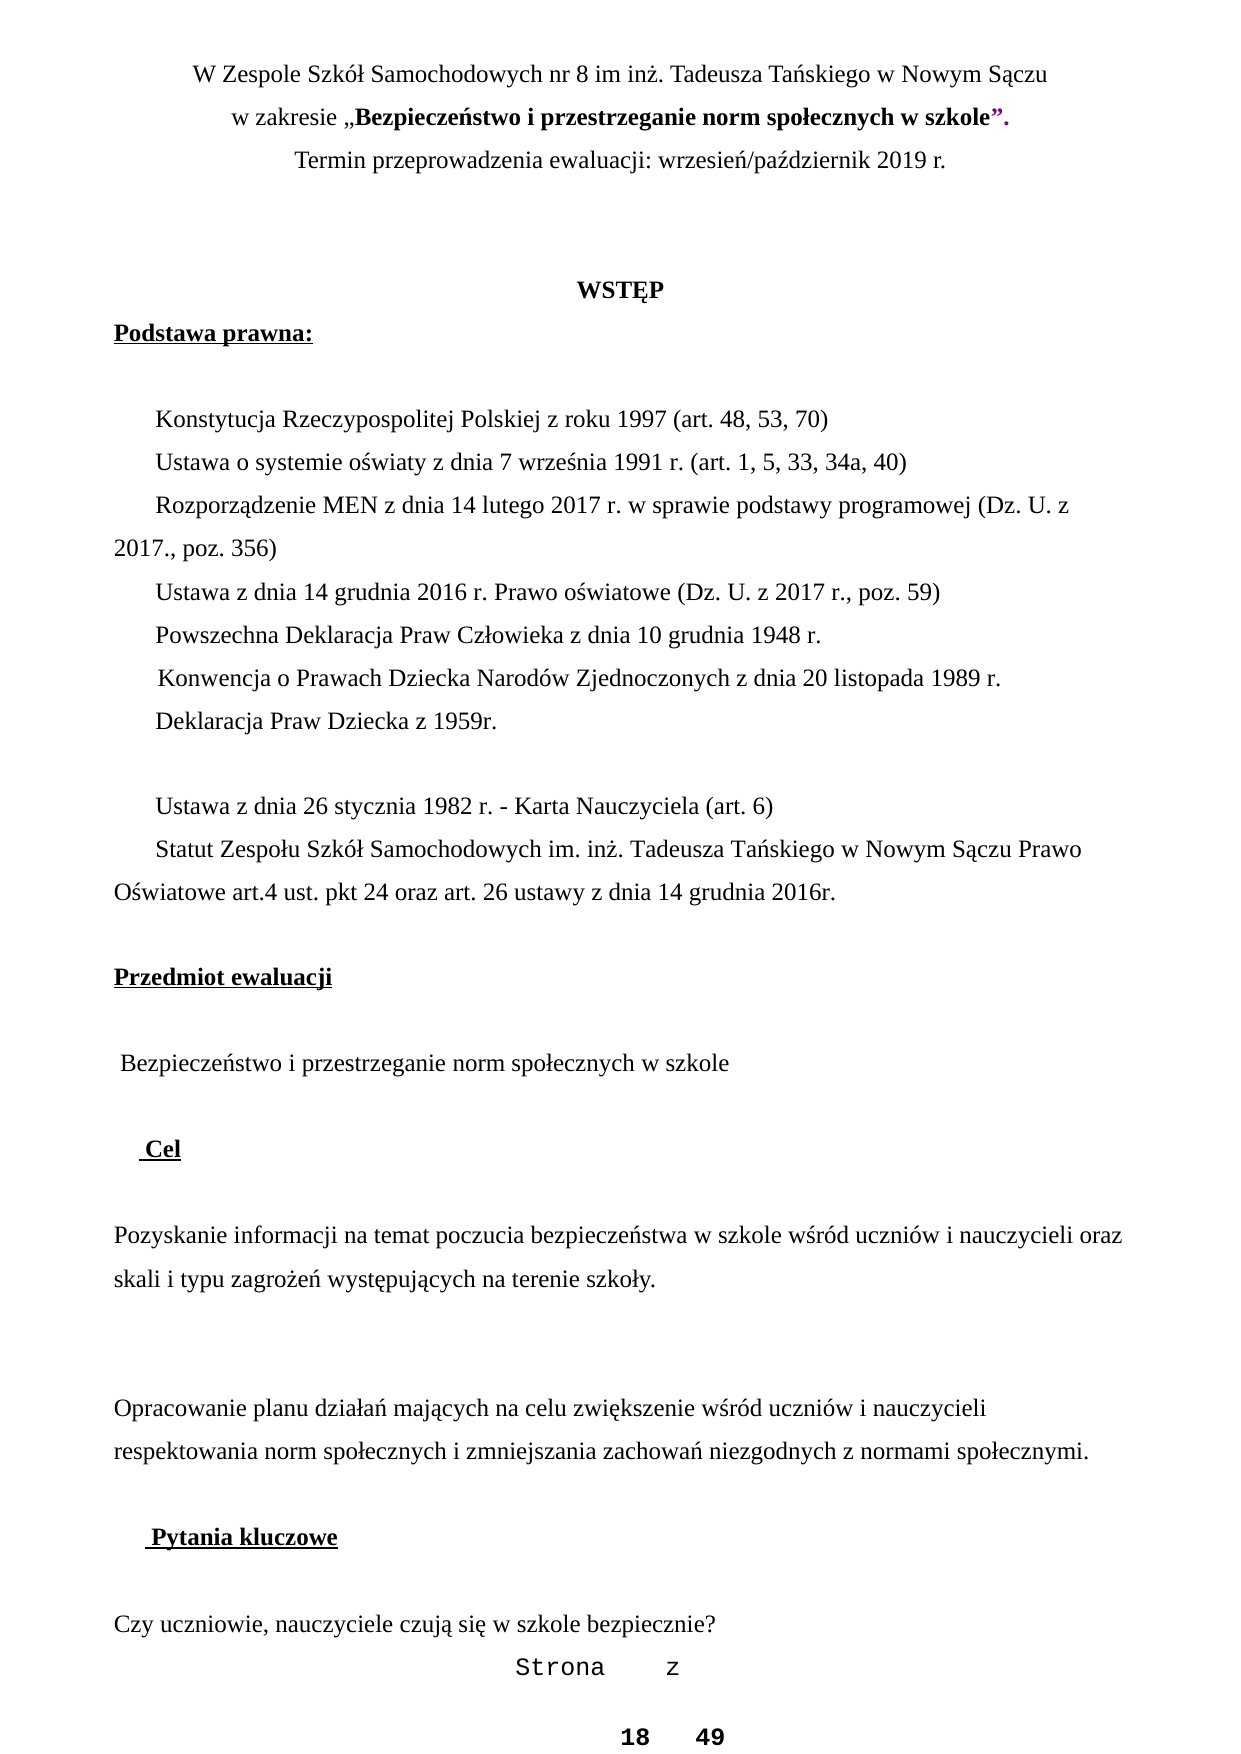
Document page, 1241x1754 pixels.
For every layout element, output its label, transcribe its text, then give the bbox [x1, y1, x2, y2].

text W Zespole Szkół Samochodowych nr 8 im inż. Tadeusza Tańskiego w Nowym Sączu [113, 59, 1127, 88]
text Rozporządzenie MEN z dnia 14 lutego 2017 r. w sprawie podstawy programowej (Dz. U. z 2017., poz. 356) [113, 490, 1127, 562]
text Pytania kluczowe [113, 1522, 1127, 1551]
text Statut Zespołu Szkół Samochodowych im. inż. Tadeusza Tańskiego w Nowym Sączu Prawo Oświatowe art.4 ust. pkt 24 oraz art. 26 ustawy z dnia 14 grudnia 2016r. [113, 834, 1127, 906]
text Powszechna Deklaracja Praw Człowieka z dnia 10 grudnia 1948 r. [113, 620, 1127, 648]
text Bezpieczeństwo i przestrzeganie norm społecznych w szkole [113, 1048, 1127, 1077]
text WSTĘP [113, 275, 1127, 303]
text Konstytucja Rzeczypospolitej Polskiej z roku 1997 (art. 48, 53, 70) [113, 404, 1127, 433]
text Pozyskanie informacji na temat poczucia bezpieczeństwa w szkole wśród uczniów i nauczycieli oraz skali i typu zagrożeń występujących na terenie szkoły. [113, 1221, 1127, 1292]
text Cel [113, 1134, 1127, 1163]
text Ustawa z dnia 26 stycznia 1982 r. - Karta Nauczyciela (art. 6) [113, 791, 1127, 819]
text Ustawa o systemie oświaty z dnia 7 września 1991 r. (art. 1, 5, 33, 34a, 40) [113, 447, 1127, 476]
text Konwencja o Prawach Dziecka Narodów Zjednoczonych z dnia 20 listopada 1989 r. [113, 663, 1127, 692]
text Przedmiot ewaluacji [113, 962, 1127, 991]
text Ustawa z dnia 14 grudnia 2016 r. Prawo oświatowe (Dz. U. z 2017 r., poz. 59) [113, 577, 1127, 605]
text Podstawa prawna: [113, 318, 1127, 347]
text Czy uczniowie, nauczyciele czują się w szkole bezpiecznie? [113, 1609, 1127, 1637]
text Opracowanie planu działań mających na celu zwiększenie wśród uczniów i nauczycieli respektowania norm społecznych i zmniejszania zachowań niezgodnych z normami społecznymi. [113, 1393, 1127, 1465]
text w zakresie „Bezpieczeństwo i przestrzeganie norm społecznych w szkole”. [113, 102, 1127, 131]
text Deklaracja Praw Dziecka z 1959r. [113, 706, 1127, 735]
text Termin przeprowadzenia ewaluacji: wrzesień/październik 2019 r. [113, 145, 1127, 174]
